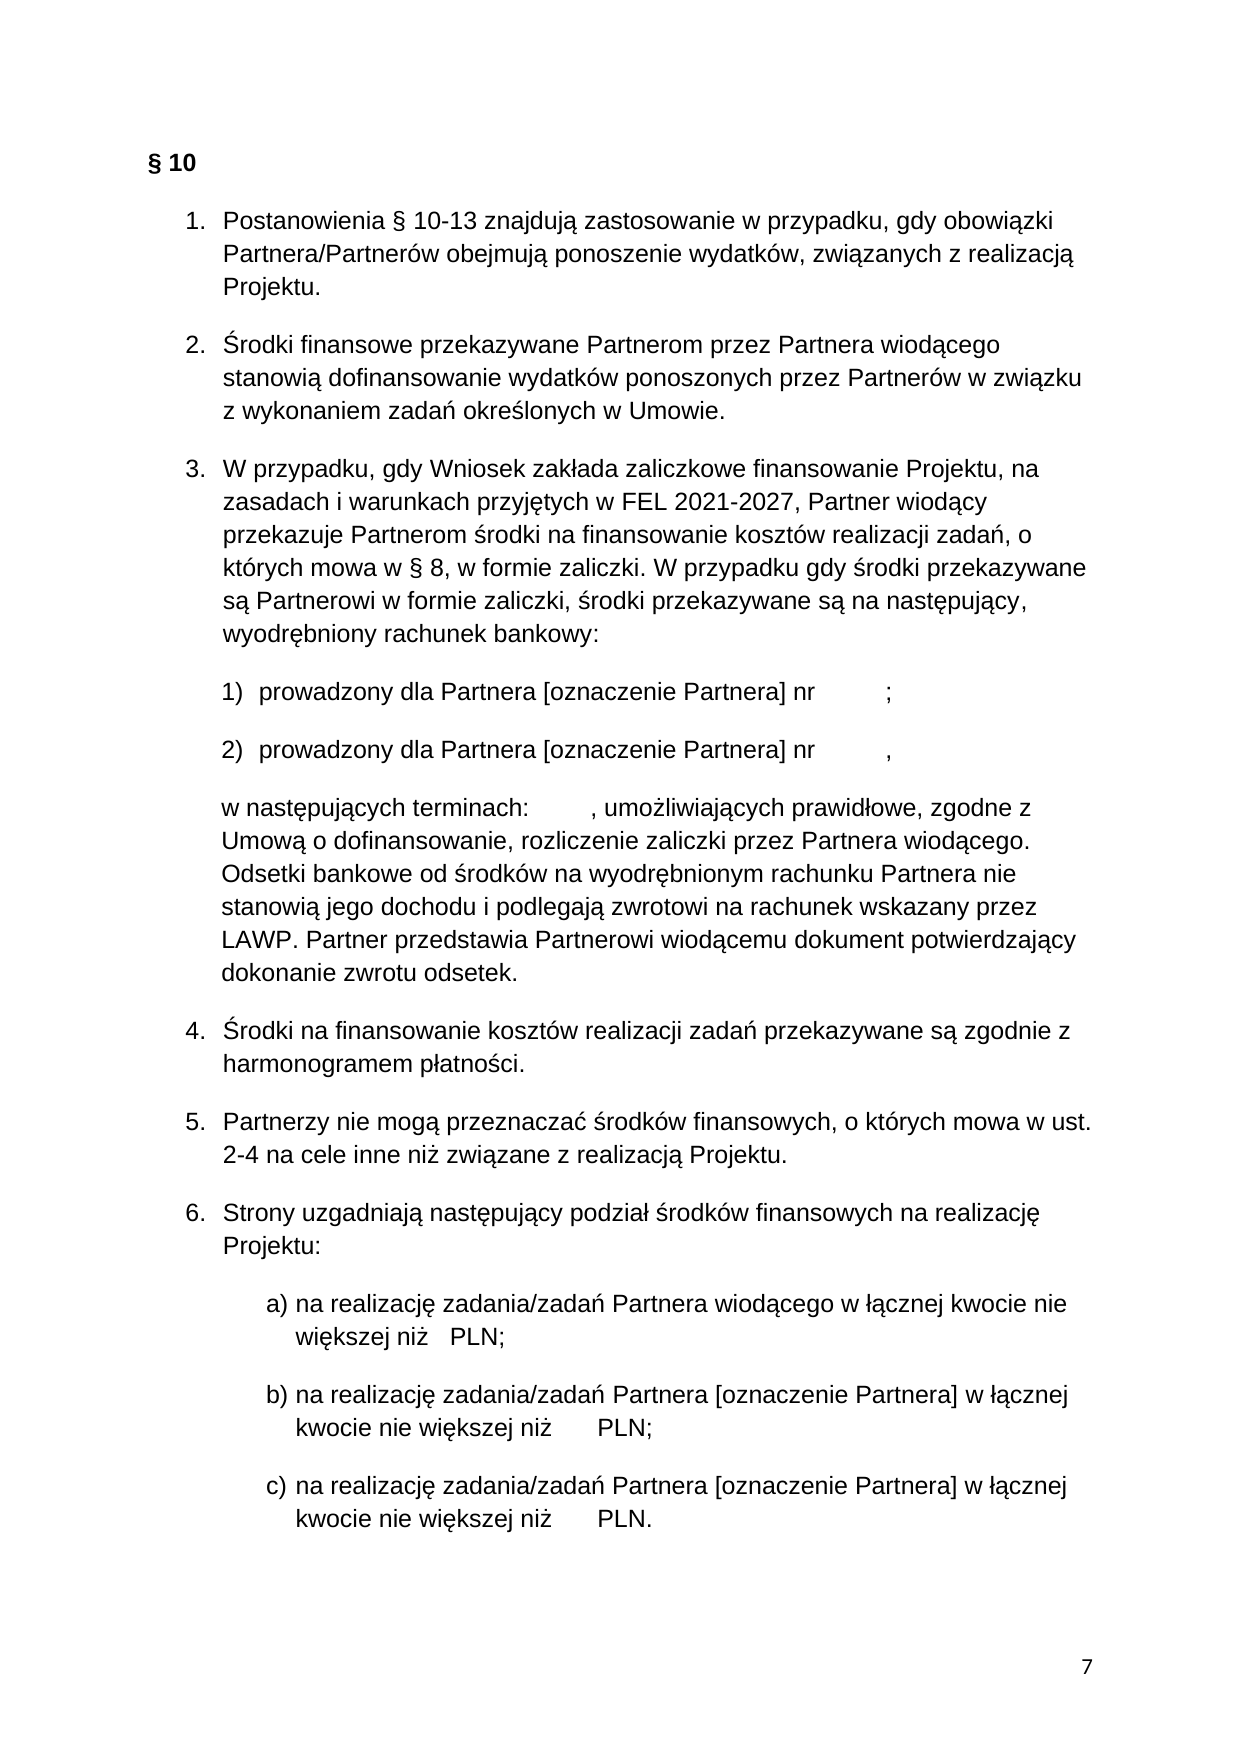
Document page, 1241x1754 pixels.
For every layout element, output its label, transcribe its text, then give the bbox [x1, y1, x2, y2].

list prowadzony dla Partnera [oznaczenie Partnera] nr , [221, 735, 1093, 764]
list Partnerzy nie mogą przeznaczać środków finansowych, o których mowa w ust. 2-4 na cele inne niż związane z realizacją Projektu. [185, 1107, 1093, 1169]
list na realizację zadania/zadań Partnera [oznaczenie Partnera] w łącznej kwocie nie większej niż PLN; [266, 1380, 1093, 1442]
list na realizację zadania/zadań Partnera [oznaczenie Partnera] w łącznej kwocie nie większej niż PLN. [266, 1471, 1093, 1533]
list na realizację zadania/zadań Partnera wiodącego w łącznej kwocie nie większej niż PLN; [266, 1289, 1093, 1351]
subtitle § 10 [148, 148, 1093, 176]
list Postanowienia § 10-13 znajdują zastosowanie w przypadku, gdy obowiązki Partnera/Partnerów obejmują ponoszenie wydatków, związanych z realizacją Projektu. [185, 206, 1093, 300]
list prowadzony dla Partnera [oznaczenie Partnera] nr ; [221, 677, 1093, 706]
list Strony uzgadniają następujący podział środków finansowych na realizację Projektu: [185, 1198, 1093, 1260]
list Środki na finansowanie kosztów realizacji zadań przekazywane są zgodnie z harmonogramem płatności. [185, 1016, 1093, 1078]
list Środki finansowe przekazywane Partnerom przez Partnera wiodącego stanowią dofinansowanie wydatków ponoszonych przez Partnerów w związku z wykonaniem zadań określonych w Umowie. [185, 330, 1093, 424]
list W przypadku, gdy Wniosek zakłada zaliczkowe finansowanie Projektu, na zasadach i warunkach przyjętych w FEL 2021-2027, Partner wiodący przekazuje Partnerom środki na finansowanie kosztów realizacji zadań, o których mowa w § 8, w formie zaliczki. W przypadku gdy środki przekazywane są Partnerowi w formie zaliczki, środki przekazywane są na następujący, wyodrębniony rachunek bankowy: [185, 454, 1093, 648]
text w następujących terminach: , umożliwiających prawidłowe, zgodne z Umową o dofinansowanie, rozliczenie zaliczki przez Partnera wiodącego. Odsetki bankowe od środków na wyodrębnionym rachunku Partnera nie stanowią jego dochodu i podlegają zwrotowi na rachunek wskazany przez LAWP. Partner przedstawia Partnerowi wiodącemu dokument potwierdzający dokonanie zwrotu odsetek. [221, 793, 1093, 987]
